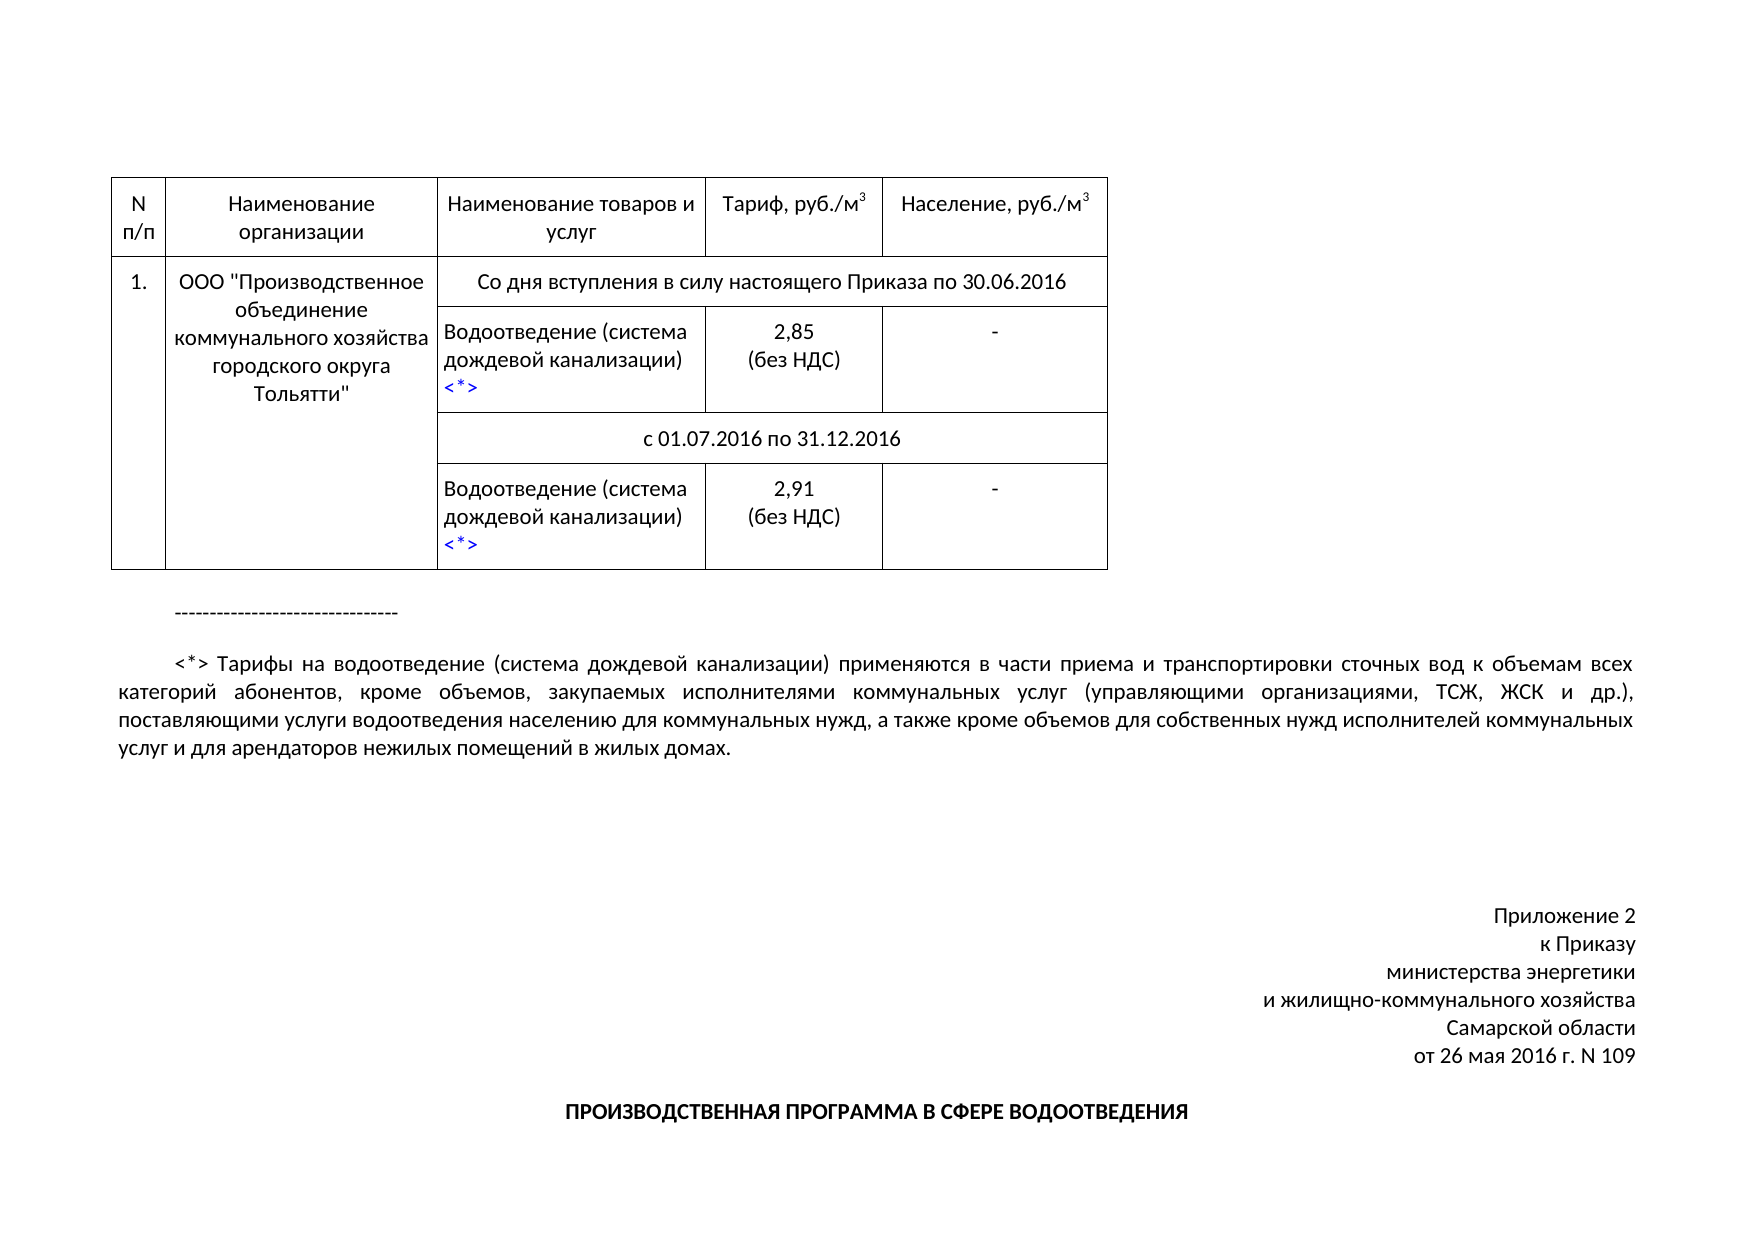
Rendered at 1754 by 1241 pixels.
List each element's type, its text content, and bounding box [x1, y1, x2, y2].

text и жилищно-коммунального хозяйства [118, 985, 1636, 1013]
table_cell ООО "Производственное объединение коммунального хозяйства городского округа Тольятти" [166, 257, 437, 569]
table_cell Со дня вступления в силу настоящего Приказа по 30.06.2016 [438, 257, 1107, 306]
text министерства энергетики [118, 957, 1636, 985]
text к Приказу [118, 929, 1636, 957]
table_cell с 01.07.2016 по 31.12.2016 [438, 413, 1107, 462]
text <*> Тарифы на водоотведение (система дождевой канализации) применяются в части приема и транспортировки сточных вод к объемам всех категорий абонентов, кроме объемов, закупаемых исполнителями коммунальных услуг (управляющими организациями, ТСЖ, ЖСК и др.), поставляющими услуги водоотведения населению для коммунальных нужд, а также кроме объемов для собственных нужд исполнителей коммунальных услуг и для арендаторов нежилых помещений в жилых домах. [118, 649, 1636, 761]
table_cell 2,85 (без НДС) [706, 307, 882, 412]
table_cell 1. [112, 257, 165, 569]
table_cell - [883, 307, 1107, 412]
table_header Население, руб./м3 [883, 178, 1107, 256]
table_cell - [883, 464, 1107, 569]
text Приложение 2 [118, 901, 1636, 929]
text -------------------------------- [118, 598, 1636, 626]
table_header Наименование организации [166, 178, 437, 256]
table_cell 2,91 (без НДС) [706, 464, 882, 569]
table_header N п/п [112, 178, 165, 256]
table_cell Водоотведение (система дождевой канализации) <*> [438, 464, 705, 569]
title ПРОИЗВОДСТВЕННАЯ ПРОГРАММА В СФЕРЕ ВОДООТВЕДЕНИЯ [118, 1097, 1636, 1125]
text от 26 мая 2016 г. N 109 [118, 1041, 1636, 1069]
table_header Тариф, руб./м3 [706, 178, 882, 256]
table_header Наименование товаров и услуг [438, 178, 705, 256]
table_cell Водоотведение (система дождевой канализации) <*> [438, 307, 705, 412]
text Самарской области [118, 1013, 1636, 1041]
